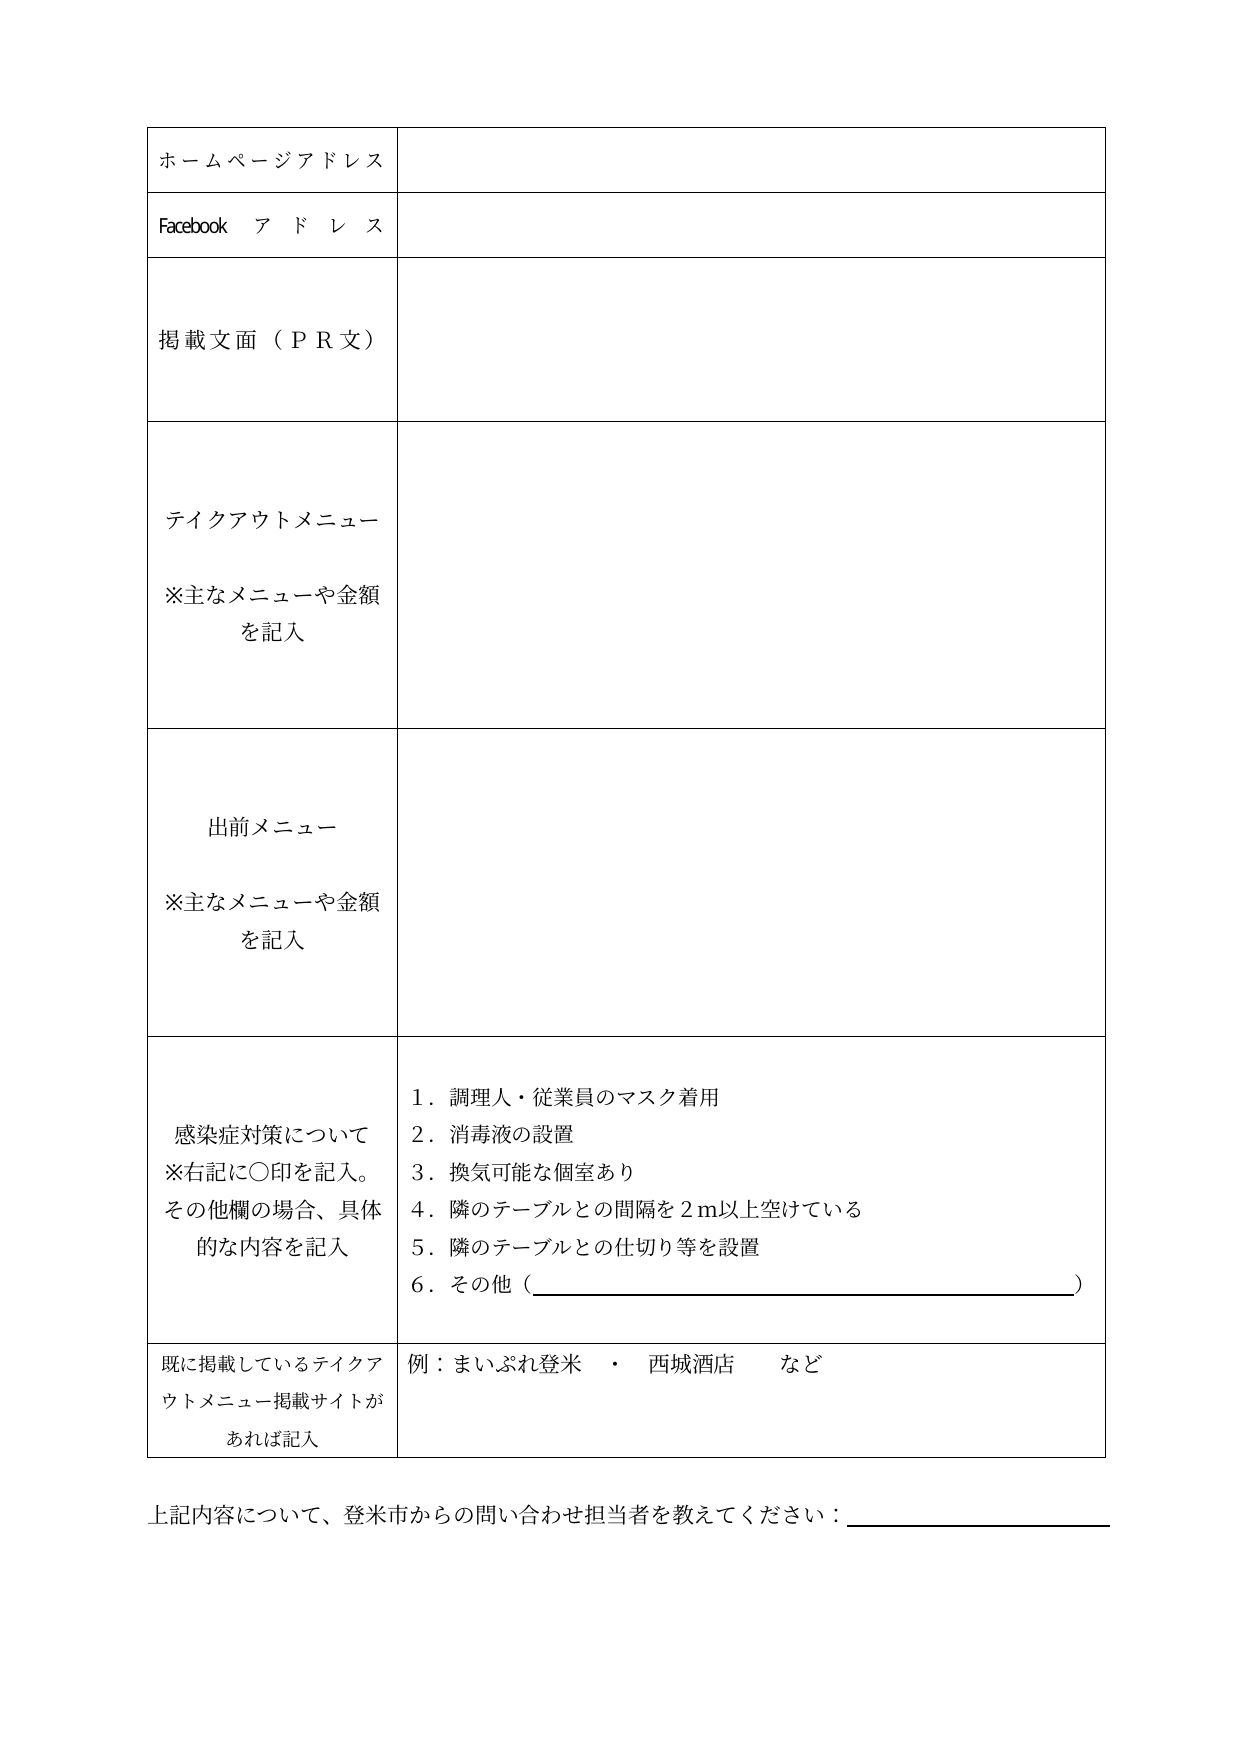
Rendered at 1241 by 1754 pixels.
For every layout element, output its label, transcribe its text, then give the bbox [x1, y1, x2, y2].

table_cell [398, 128, 1105, 192]
table_cell Facebookアドレス [148, 193, 397, 257]
table_cell [398, 258, 1105, 421]
table_cell ホームページアドレス [148, 128, 397, 192]
table_cell テイクアウトメニュー ※主なメニューや金額を記入 [148, 422, 397, 728]
table_cell 掲載文面（ＰＲ文） [148, 258, 397, 421]
table_cell [398, 193, 1105, 257]
table_cell 既に掲載しているテイクアウトメニュー掲載サイトがあれば記入 [148, 1344, 397, 1457]
table_cell 出前メニュー ※主なメニューや金額を記入 [148, 729, 397, 1036]
table_cell 感染症対策について ※右記に○印を記入。その他欄の場合、具体的な内容を記入 [148, 1037, 397, 1343]
table_cell [398, 729, 1105, 1036]
table_cell 例：まいぷれ登米 ・ 西城酒店 など [398, 1344, 1105, 1457]
table_cell [398, 422, 1105, 728]
table_cell １．調理人・従業員のマスク着用 ２．消毒液の設置 ３．換気可能な個室あり ４．隣のテーブルとの間隔を２ｍ以上空けている ５．隣のテーブルとの仕切り等を設置 ６．その他（ ） [398, 1037, 1105, 1343]
text 上記内容について、登米市からの問い合わせ担当者を教えてください： [148, 1495, 1122, 1533]
